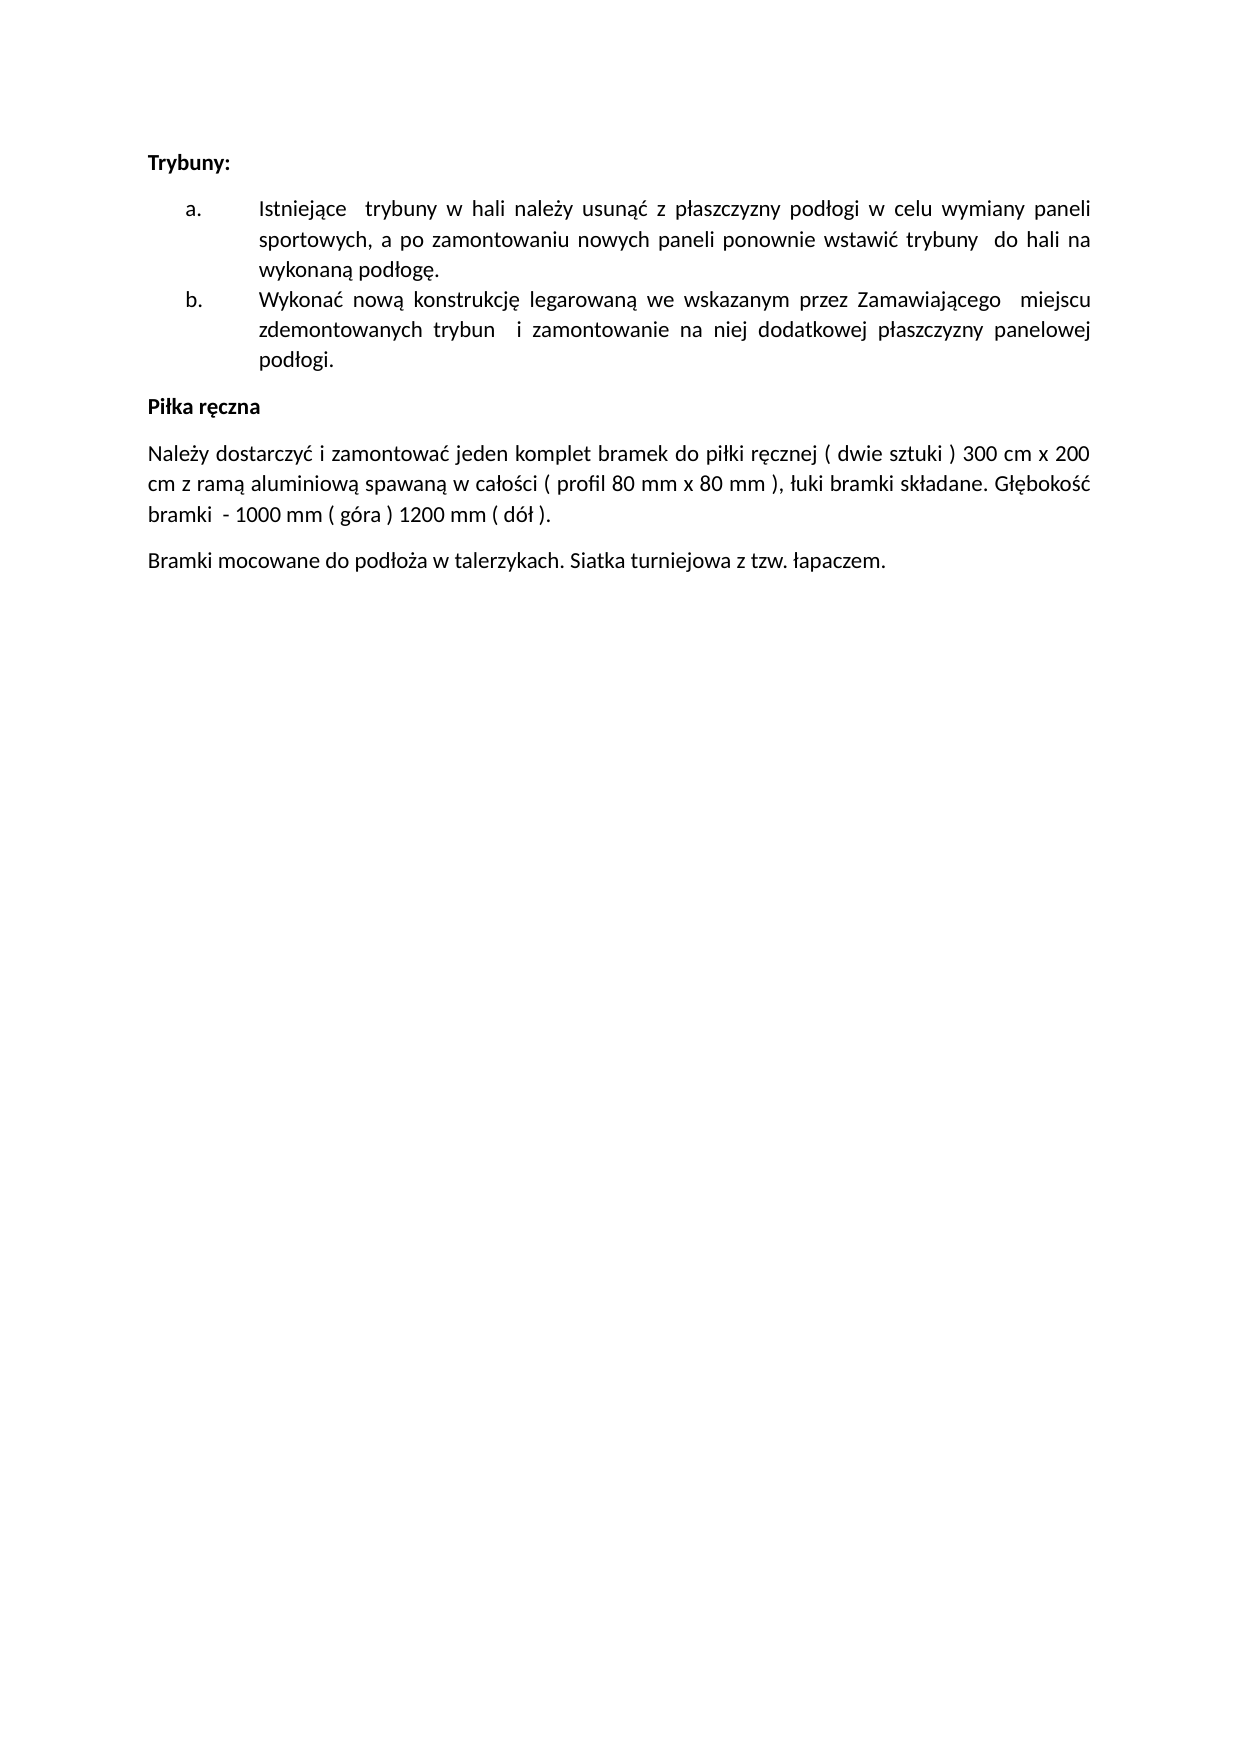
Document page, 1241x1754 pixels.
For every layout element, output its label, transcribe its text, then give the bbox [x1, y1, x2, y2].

list Wykonać nową konstrukcję legarowaną we wskazanym przez Zamawiającego miejscu zdemontowanych trybun i zamontowanie na niej dodatkowej płaszczyzny panelowej podłogi. [185, 285, 1093, 373]
list Istniejące trybuny w hali należy usunąć z płaszczyzny podłogi w celu wymiany paneli sportowych, a po zamontowaniu nowych paneli ponownie wstawić trybuny do hali na wykonaną podłogę. [185, 194, 1093, 283]
text Bramki mocowane do podłoża w talerzykach. Siatka turniejowa z tzw. łapaczem. [148, 547, 1093, 574]
text Piłka ręczna [148, 392, 1093, 420]
text Trybuny: [148, 148, 1093, 176]
text Należy dostarczyć i zamontować jeden komplet bramek do piłki ręcznej ( dwie sztuki ) 300 cm x 200 cm z ramą aluminiową spawaną w całości ( profil 80 mm x 80 mm ), łuki bramki składane. Głębokość bramki - 1000 mm ( góra ) 1200 mm ( dół ). [148, 439, 1093, 528]
